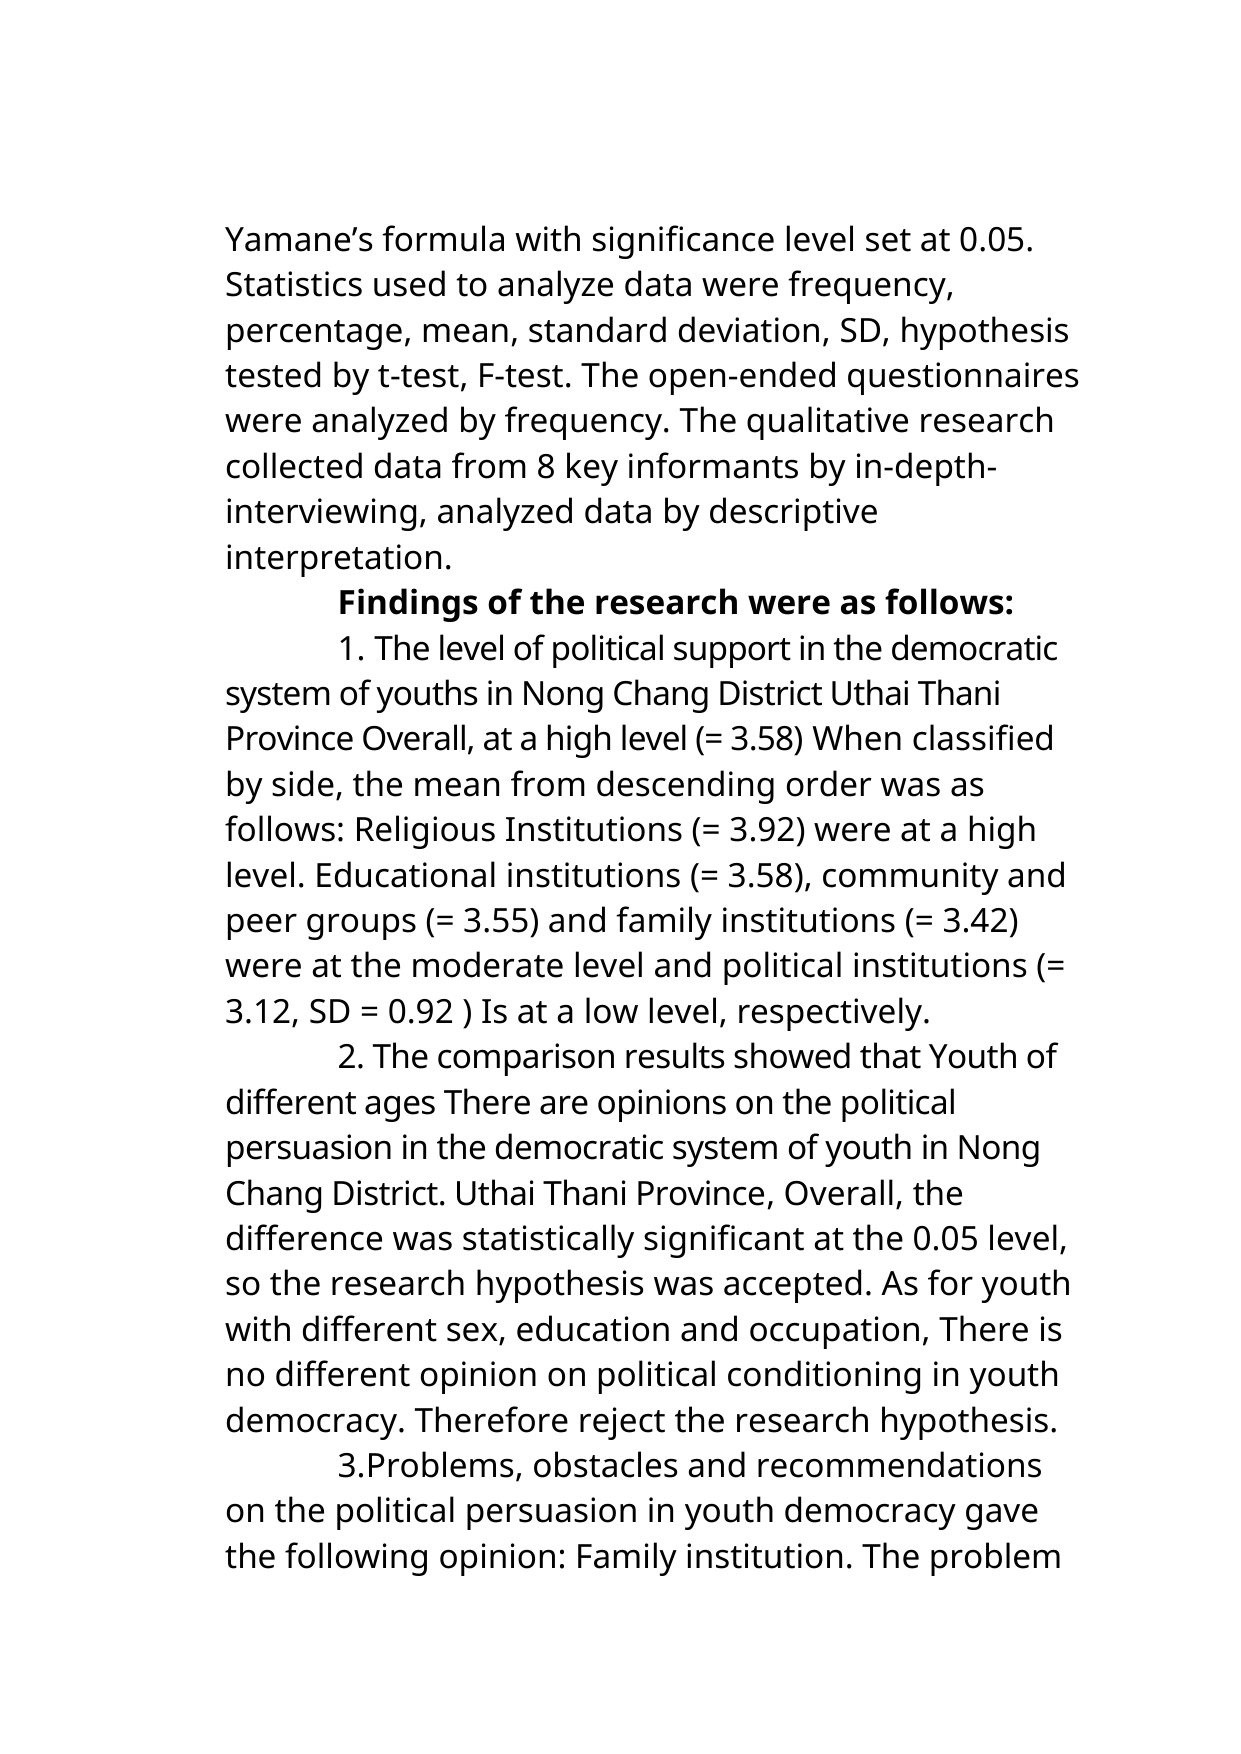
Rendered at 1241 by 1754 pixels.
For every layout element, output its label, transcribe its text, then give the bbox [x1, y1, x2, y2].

text 1. The level of political support in the democratic system of youths in Nong Chang District Uthai Thani Province Overall, at a high level (= 3.58) When classified by side, the mean from descending order was as follows: Religious Institutions (= 3.92) were at a high level. Educational institutions (= 3.58), community and peer groups (= 3.55) and family institutions (= 3.42) were at the moderate level and political institutions (= 3.12, SD = 0.92 ) Is at a low level, respectively. [225, 624, 1090, 1033]
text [225, 216, 1090, 579]
text 2. The comparison results showed that Youth of different ages There are opinions on the political persuasion in the democratic system of youth in Nong Chang District. Uthai Thani Province, Overall, the difference was statistically significant at the 0.05 level, so the research hypothesis was accepted. As for youth with different sex, education and occupation, There is no different opinion on political conditioning in youth democracy. Therefore reject the research hypothesis. [225, 1033, 1090, 1442]
text Findings of the research were as follows: [225, 579, 1090, 624]
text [225, 1442, 1090, 1578]
